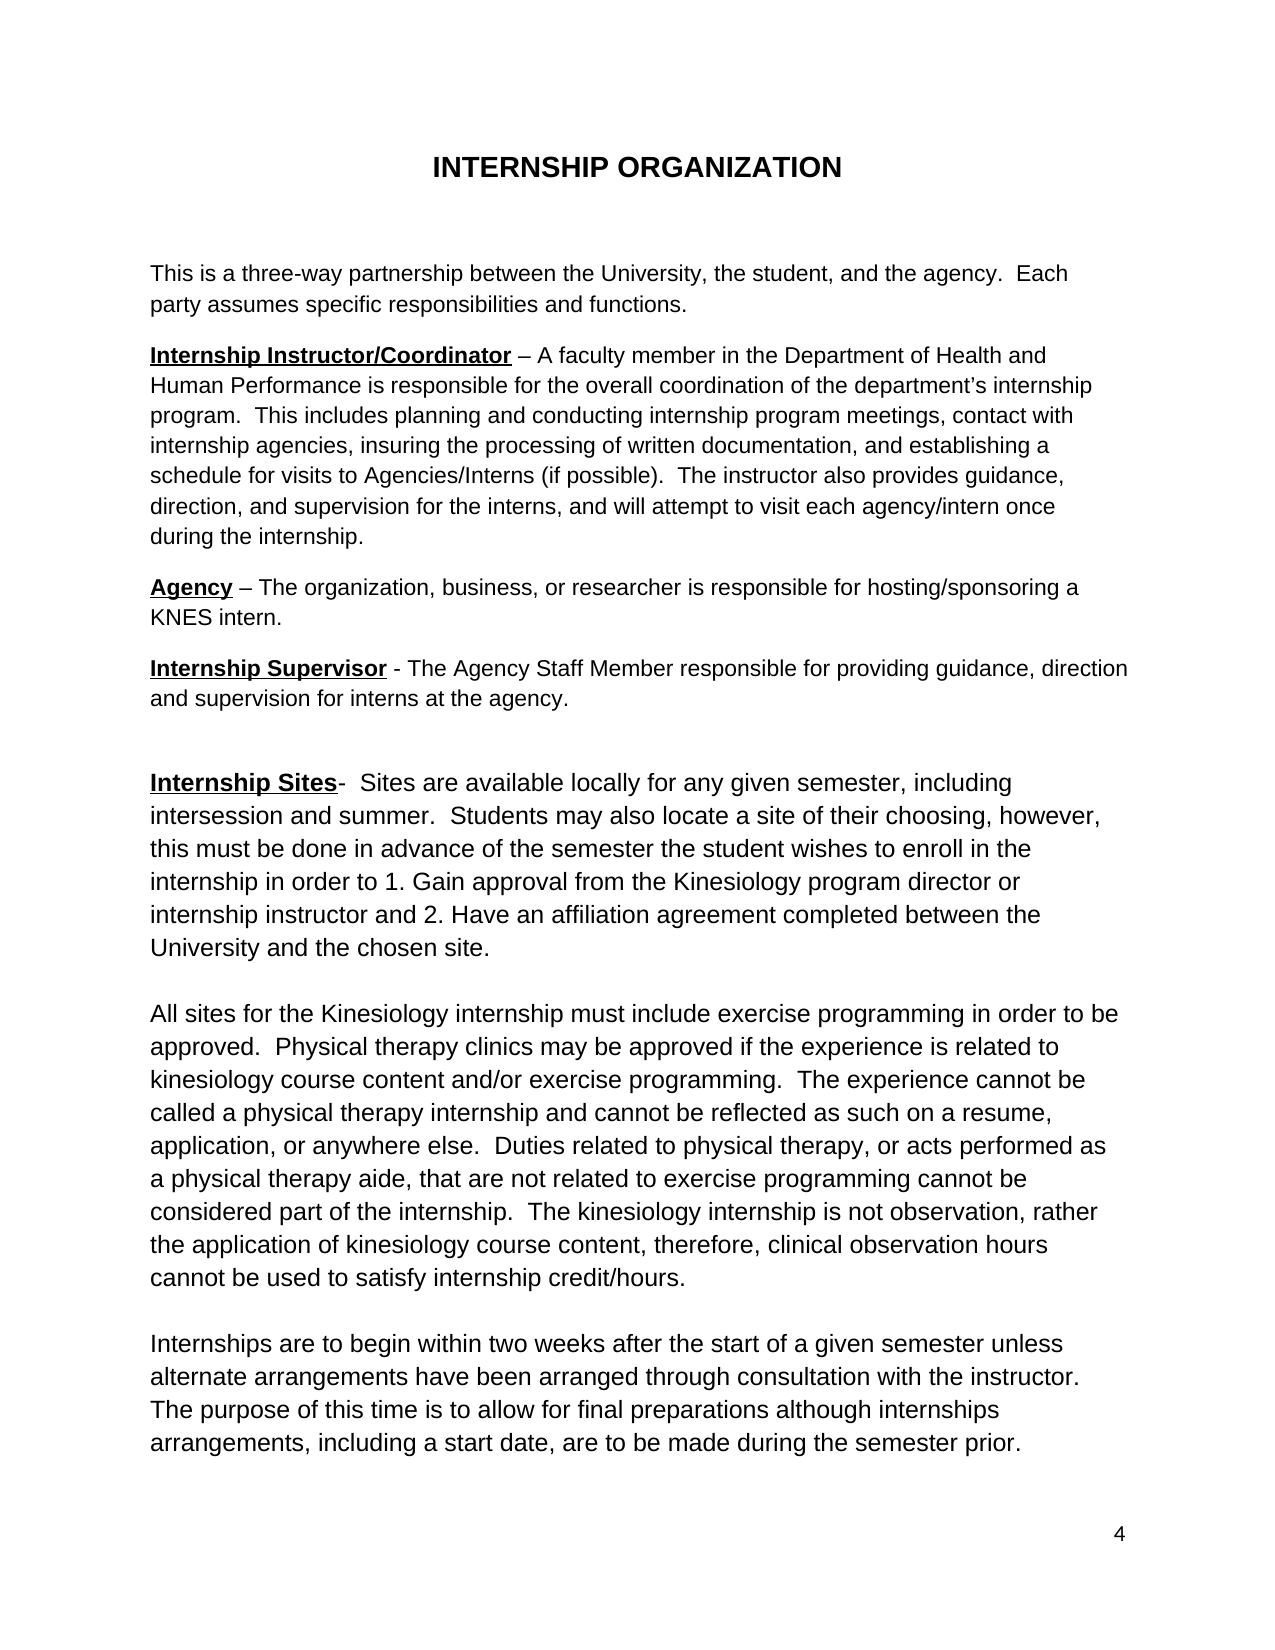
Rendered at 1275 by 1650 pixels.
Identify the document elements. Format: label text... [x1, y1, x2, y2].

text Agency – The organization, business, or researcher is responsible for hosting/sponsoring a KNES intern. [150, 574, 1144, 631]
text INTERNSHIP ORGANIZATION [150, 150, 1125, 183]
text Internships are to begin within two weeks after the start of a given semester unless alternate arrangements have been arranged through consultation with the instructor. The purpose of this time is to allow for final preparations although internships arrangements, including a start date, are to be made during the semester prior. [150, 1329, 1125, 1457]
text Internship Supervisor - The Agency Staff Member responsible for providing guidance, direction and supervision for interns at the agency. [150, 655, 1144, 712]
text This is a three-way partnership between the University, the student, and the agency. Each party assumes specific responsibilities and functions. [150, 260, 1125, 317]
text Internship Instructor/Coordinator – A faculty member in the Department of Health and Human Performance is responsible for the overall coordination of the department’s internship program. This includes planning and conducting internship program meetings, contact with internship agencies, insuring the processing of written documentation, and establishing a schedule for visits to Agencies/Interns (if possible). The instructor also provides guidance, direction, and supervision for the interns, and will attempt to visit each agency/intern once during the internship. [150, 342, 1125, 549]
text Internship Sites- Sites are available locally for any given semester, including intersession and summer. Students may also locate a site of their choosing, however, this must be done in advance of the semester the student wishes to enroll in the internship in order to 1. Gain approval from the Kinesiology program director or internship instructor and 2. Have an affiliation agreement completed between the University and the chosen site. [150, 768, 1125, 962]
text All sites for the Kinesiology internship must include exercise programming in order to be approved. Physical therapy clinics may be approved if the experience is related to kinesiology course content and/or exercise programming. The experience cannot be called a physical therapy internship and cannot be reflected as such on a resume, application, or anywhere else. Duties related to physical therapy, or acts performed as a physical therapy aide, that are not related to exercise programming cannot be considered part of the internship. The kinesiology internship is not observation, rather the application of kinesiology course content, therefore, clinical observation hours cannot be used to satisfy internship credit/hours. [150, 999, 1125, 1292]
